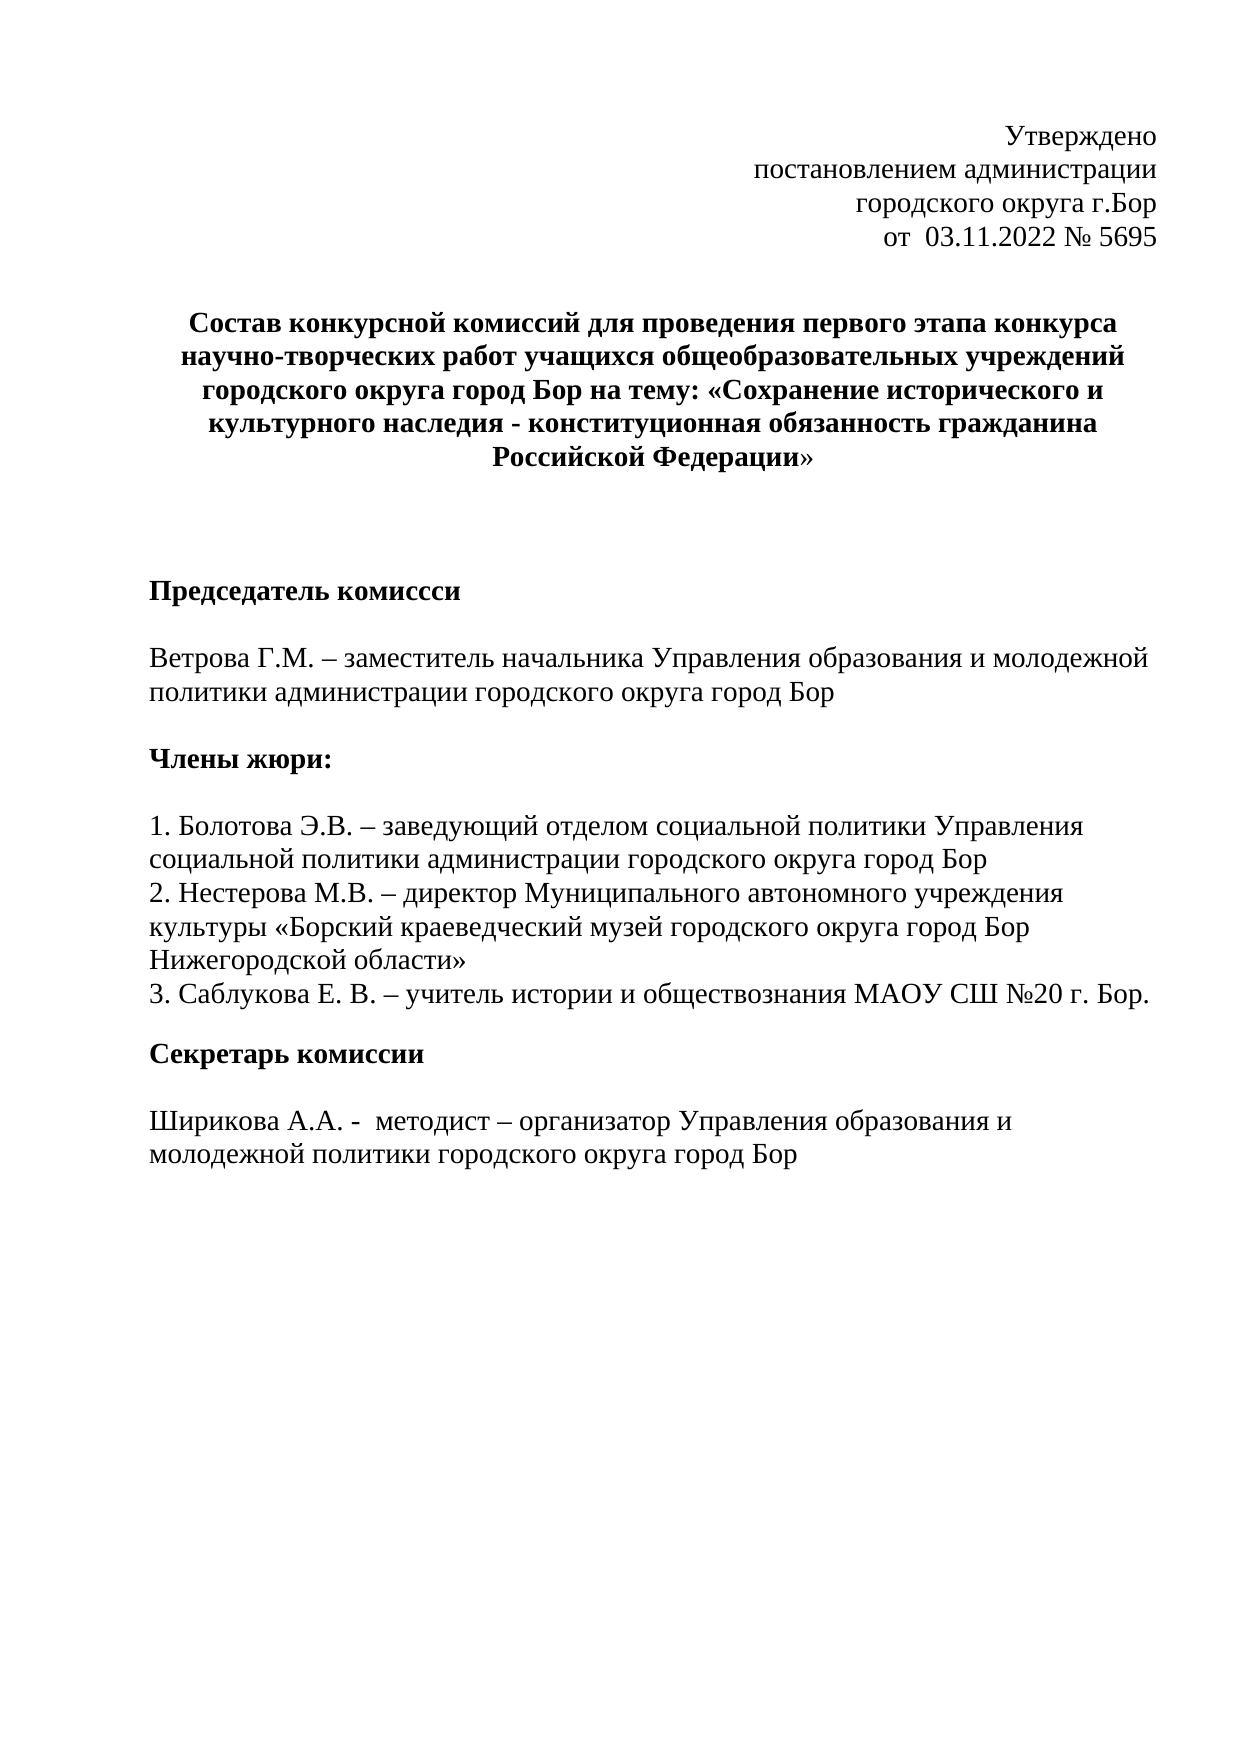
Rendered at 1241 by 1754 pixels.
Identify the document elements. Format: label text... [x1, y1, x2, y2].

text Секретарь комиссии [149, 1036, 1157, 1069]
text от 03.11.2022 № 5695 [149, 219, 1157, 252]
text 3. Саблукова Е. В. – учитель истории и обществознания МАОУ СШ №20 г. Бор. [149, 976, 1157, 1009]
text Ширикова А.А. - методист – организатор Управления образования и молодежной политики городского округа город Бор [149, 1103, 1157, 1170]
text Ветрова Г.М. – заместитель начальника Управления образования и молодежной политики администрации городского округа город Бор [149, 640, 1157, 707]
text городского округа г.Бор [149, 185, 1157, 219]
text постановлением администрации [149, 152, 1157, 185]
text Члены жюри: [149, 741, 1157, 774]
text Состав конкурсной комиссий для проведения первого этапа конкурса научно-творческих работ учащихся общеобразовательных учреждений городского округа город Бор на тему: «Сохранение исторического и культурного наследия - конституционная обязанность гражданина Российской Федерации» [149, 305, 1157, 473]
text 1. Болотова Э.В. – заведующий отделом социальной политики Управления социальной политики администрации городского округа город Бор [149, 808, 1157, 875]
text Председатель комиссси [149, 573, 1157, 607]
text 2. Нестерова М.В. – директор Муниципального автономного учреждения культуры «Борский краеведческий музей городского округа город Бор Нижегородской области» [149, 875, 1157, 976]
text Утверждено [149, 118, 1157, 152]
